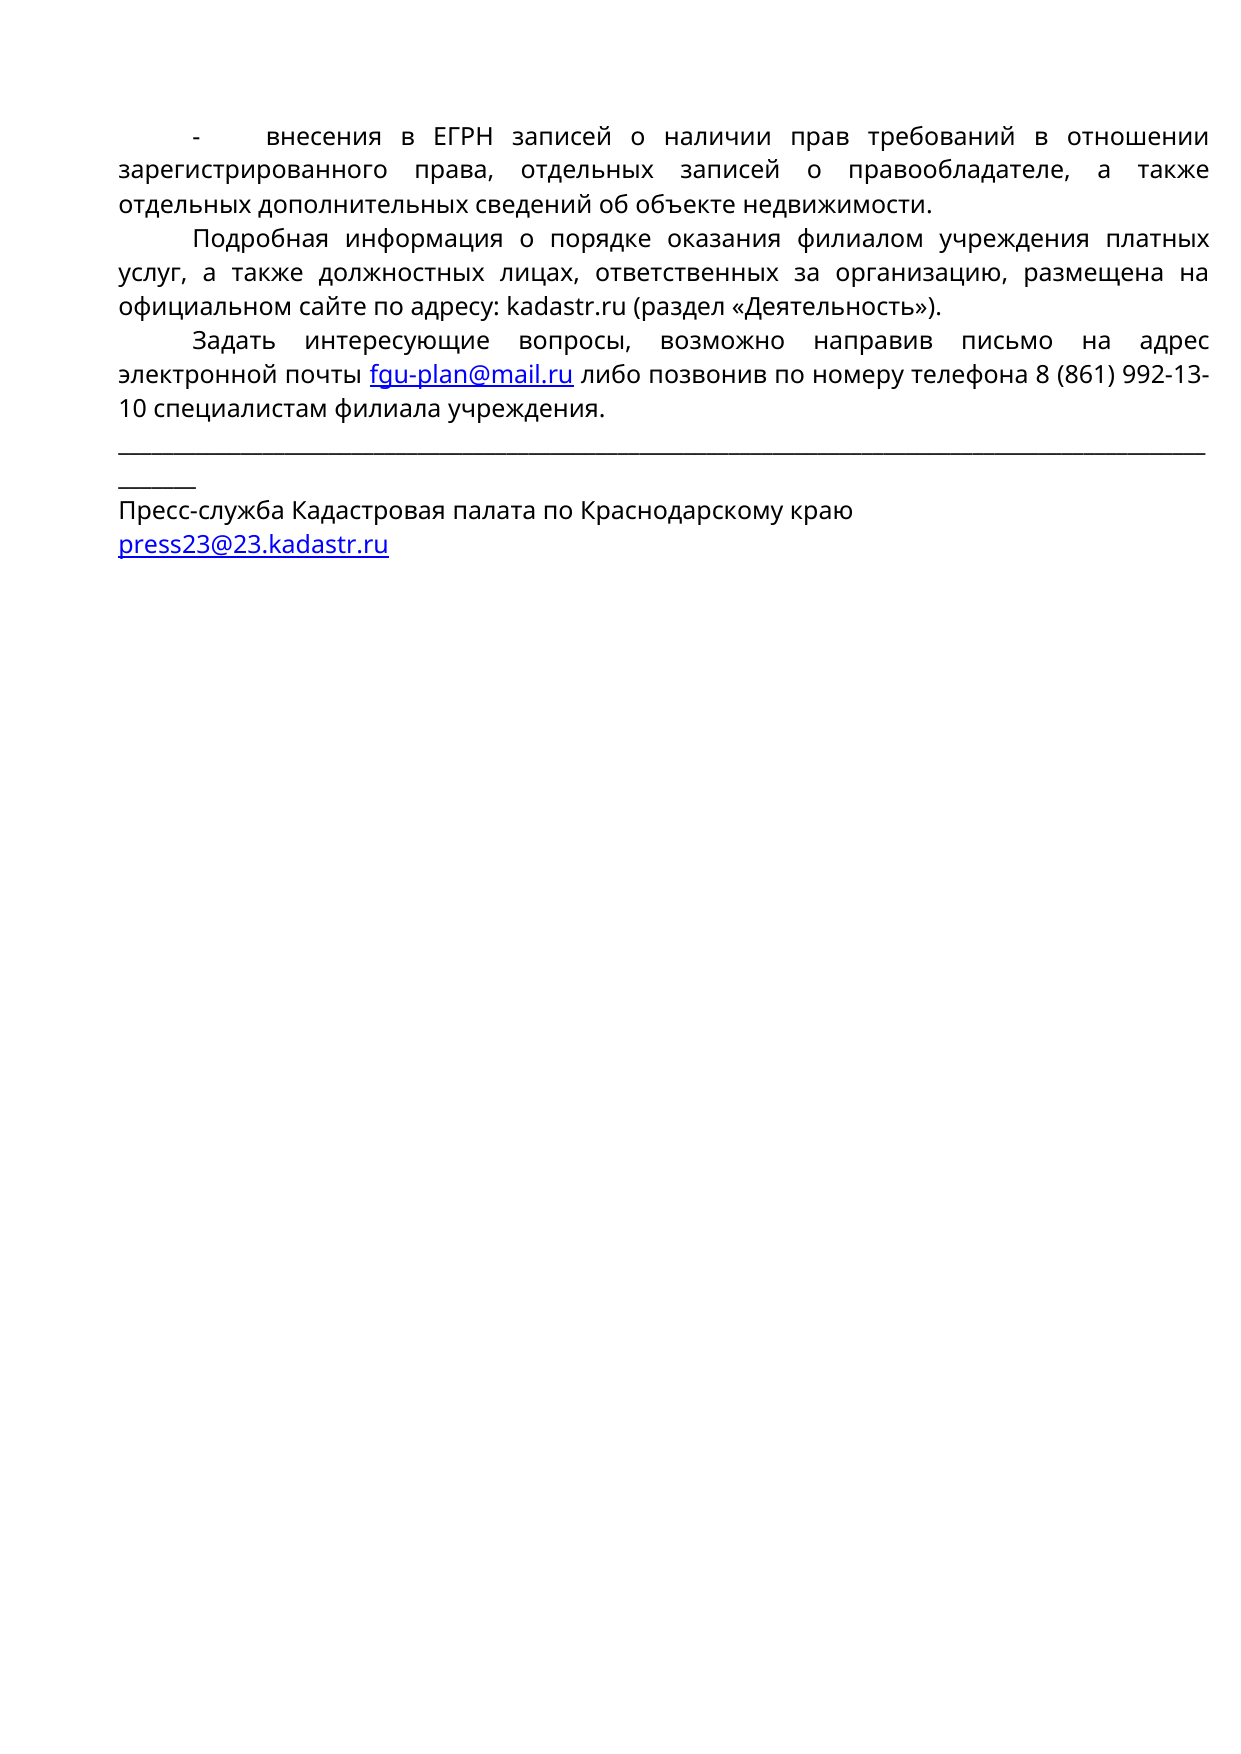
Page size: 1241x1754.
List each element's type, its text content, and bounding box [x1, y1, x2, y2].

text Пресс-служба Кадастровая палата по Краснодарскому краю [118, 493, 1211, 527]
text Подробная информация о порядке оказания филиалом учреждения платных услуг, а также должностных лицах, ответственных за организацию, размещена на официальном сайте по адресу: kadastr.ru (раздел «Деятельность»). [118, 220, 1211, 322]
text Задать интересующие вопросы, возможно направив письмо на адрес электронной почты fgu-plan@mail.ru либо позвонив по номеру телефона 8 (861) 992-13-10 специалистам филиала учреждения. [118, 322, 1211, 425]
text - внесения в ЕГРН записей о наличии прав требований в отношении зарегистрированного права, отдельных записей о правообладателе, а также отдельных дополнительных сведений об объекте недвижимости. [118, 118, 1211, 220]
text _________________________________________________________________________________________________________ [118, 425, 1211, 493]
text press23@23.kadastr.ru [118, 527, 1211, 561]
